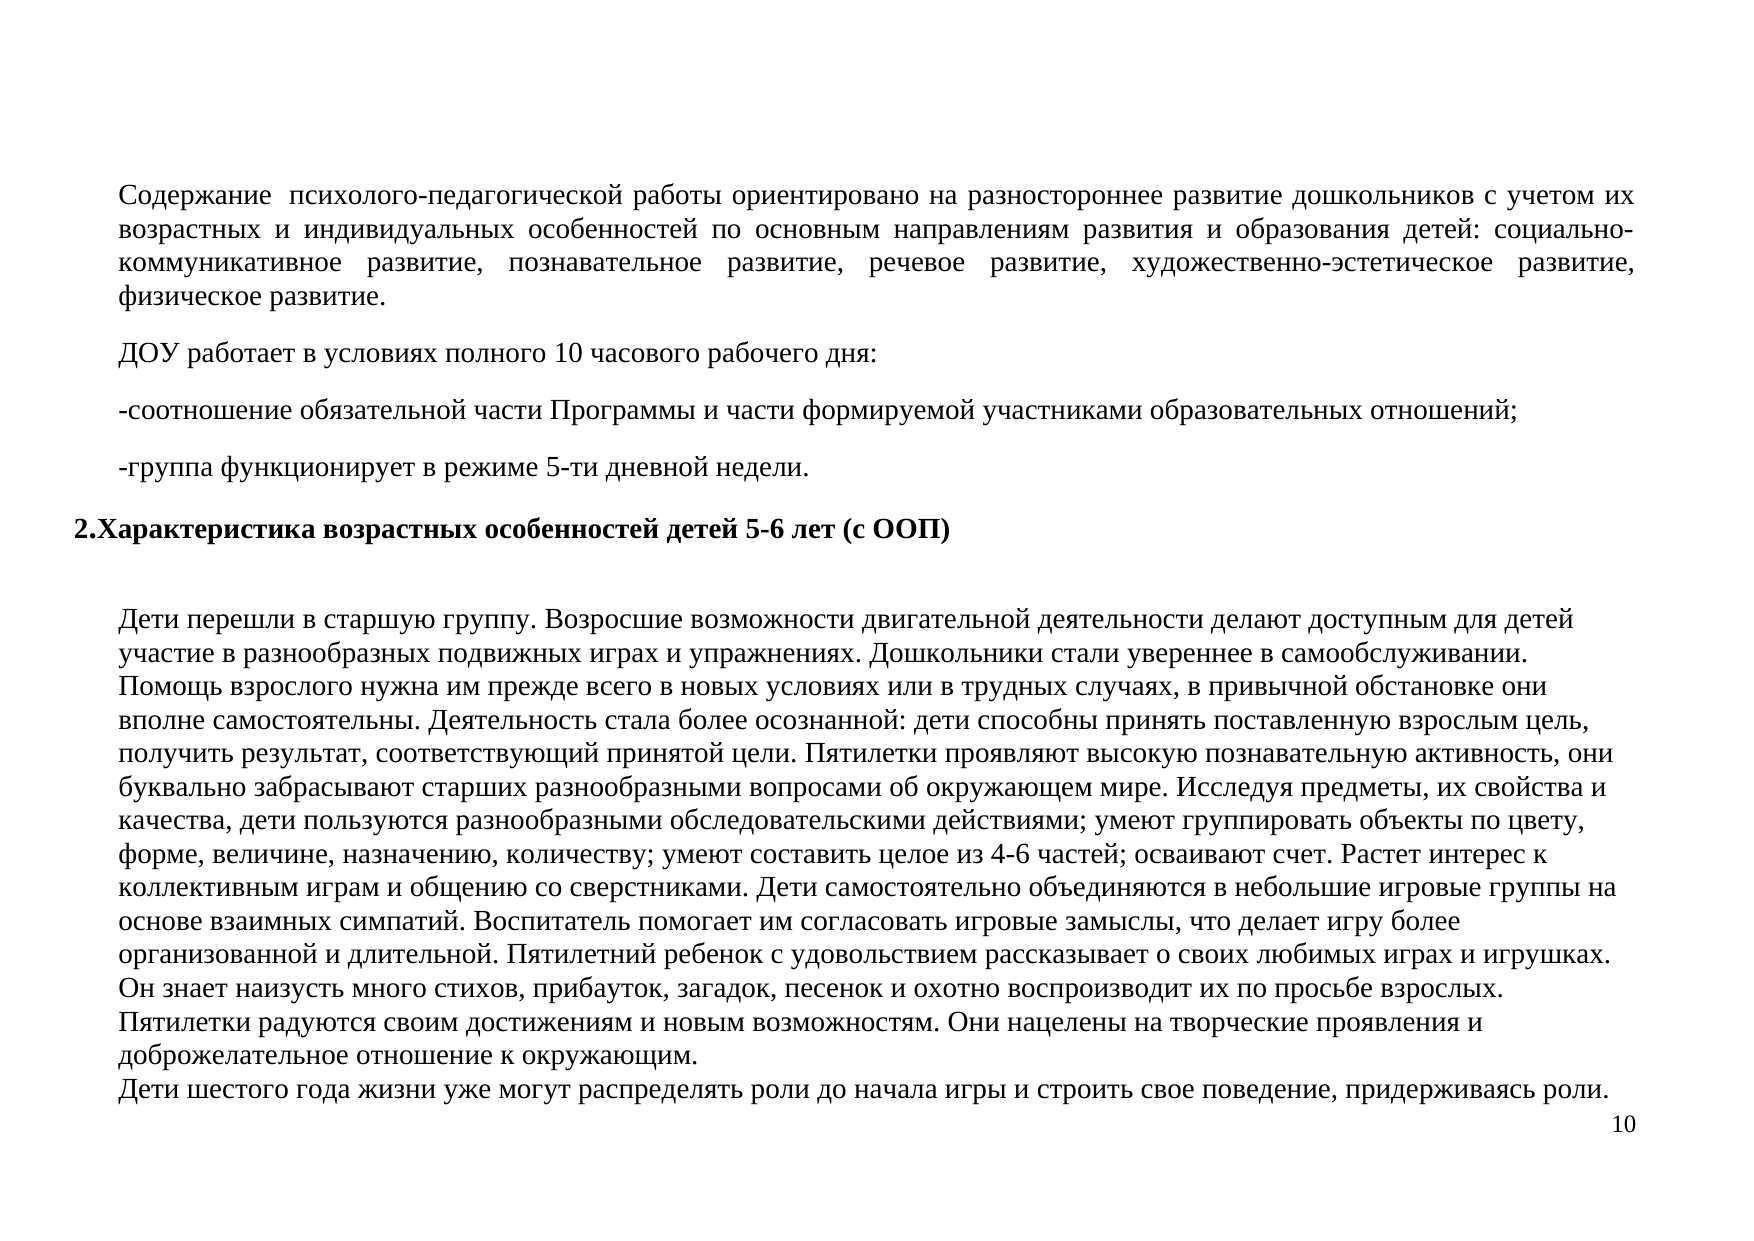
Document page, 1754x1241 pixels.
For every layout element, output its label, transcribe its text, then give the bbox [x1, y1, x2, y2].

text -группа функционирует в режиме 5-ти дневной недели. [118, 449, 1636, 482]
text ДОУ работает в условиях полного 10 часового рабочего дня: [118, 335, 1636, 368]
text -соотношение обязательной части Программы и части формируемой участниками образовательных отношений; [118, 392, 1636, 425]
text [118, 571, 1636, 1104]
text 2.Характеристика возрастных особенностей детей 5-6 лет (с ООП) [74, 507, 1636, 546]
text Содержание психолого-педагогической работы ориентировано на разностороннее развитие дошкольников с учетом их возрастных и индивидуальных особенностей по основным направлениям развития и образования детей: социально-коммуникативное развитие, познавательное развитие, речевое развитие, художественно-эстетическое развитие, физическое развитие. [118, 177, 1636, 311]
